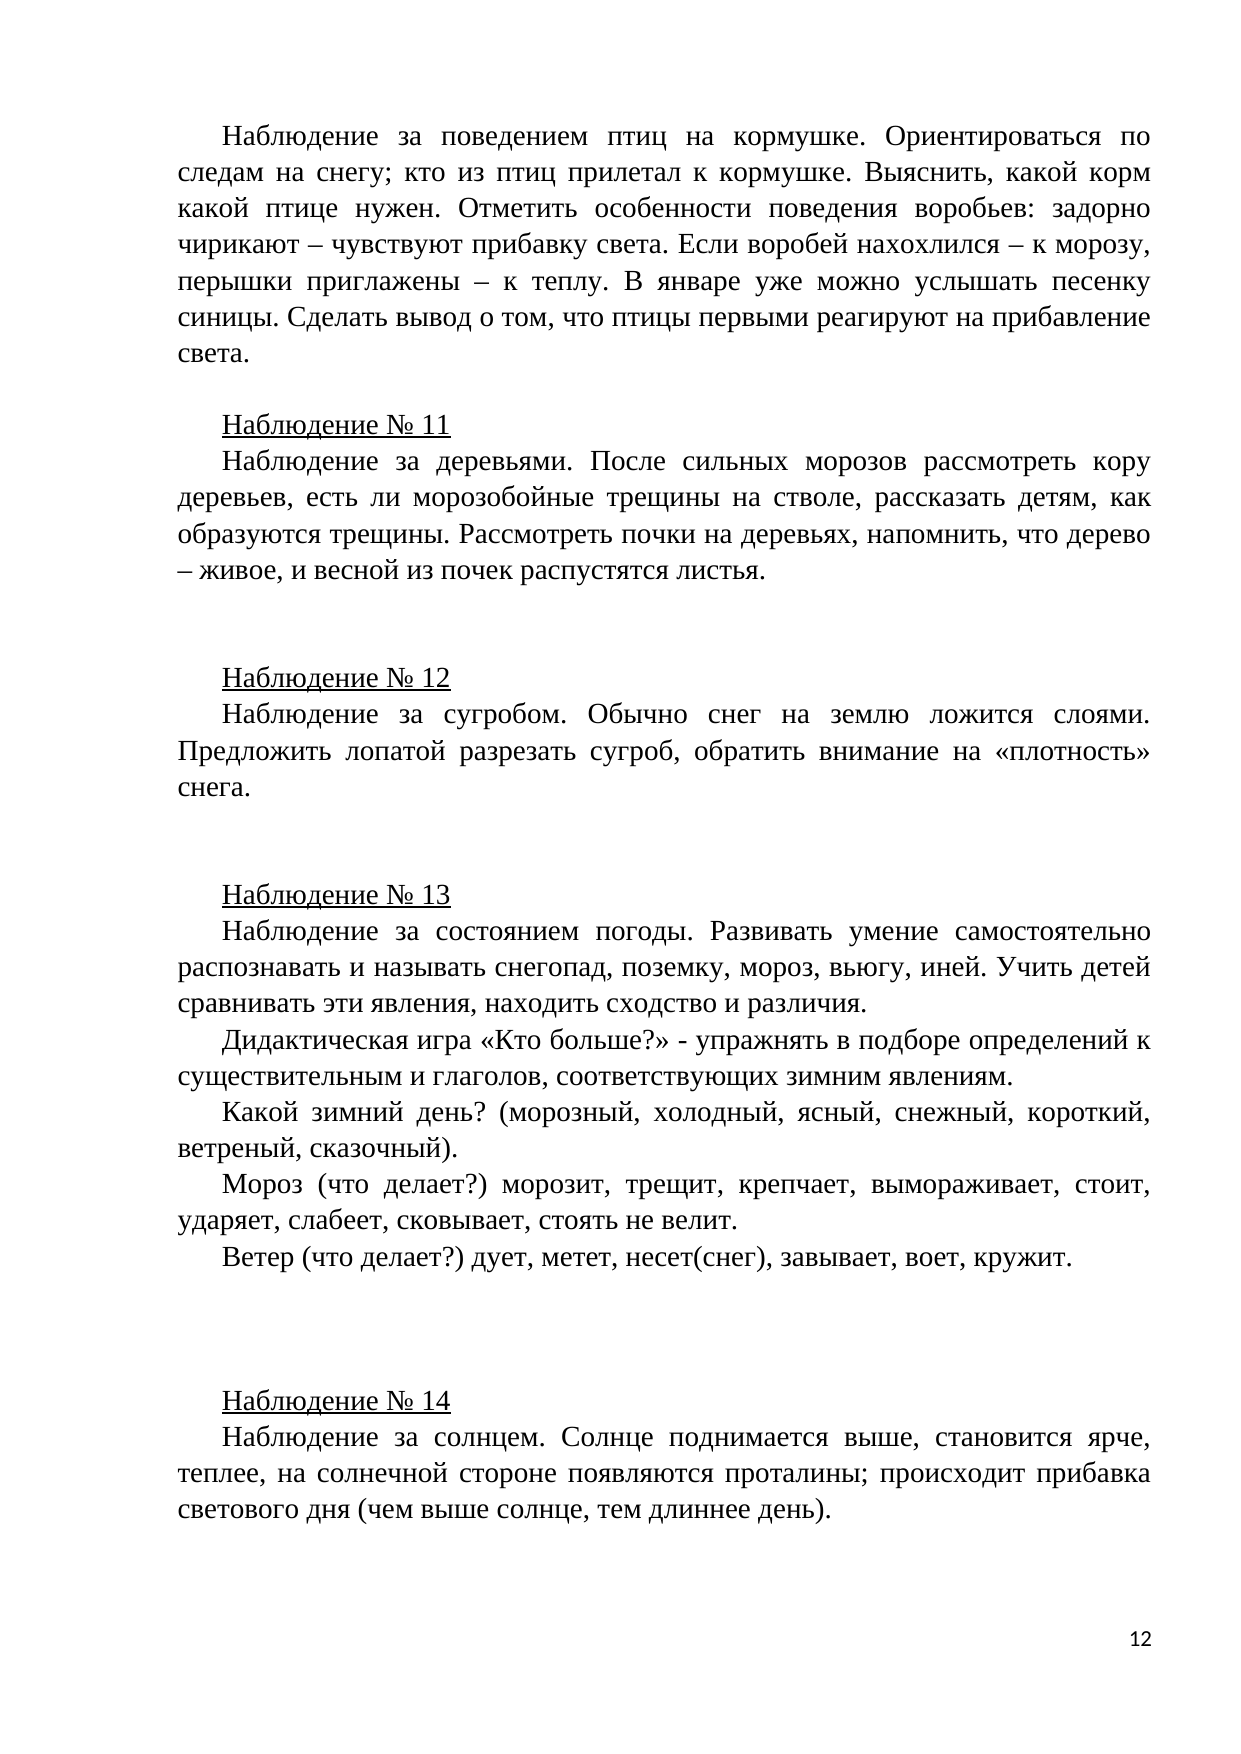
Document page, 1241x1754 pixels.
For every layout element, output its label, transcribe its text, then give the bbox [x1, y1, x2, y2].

text Наблюдение № 11 [177, 407, 1152, 441]
text Мороз (что делает?) морозит, трещит, крепчает, вымораживает, стоит, ударяет, слабеет, сковывает, стоять не велит. [177, 1166, 1152, 1236]
text Какой зимний день? (морозный, холодный, ясный, снежный, короткий, ветреный, сказочный). [177, 1094, 1152, 1164]
text Наблюдение за сугробом. Обычно снег на землю ложится слоями. Предложить лопатой разрезать сугроб, обратить внимание на «плотность» снега. [177, 696, 1152, 802]
text Наблюдение за поведением птиц на кормушке. Ориентироваться по следам на снегу; кто из птиц прилетал к кормушке. Выяснить, какой корм какой птице нужен. Отметить особенности поведения воробьев: задорно чирикают – чувствуют прибавку света. Если воробей нахохлился – к морозу, перышки приглажены – к теплу. В январе уже можно услышать песенку синицы. Сделать вывод о том, что птицы первыми реагируют на прибавление света. [177, 118, 1152, 368]
text Наблюдение № 12 [177, 660, 1152, 694]
text Ветер (что делает?) дует, метет, несет(снег), завывает, воет, кружит. [177, 1239, 1152, 1272]
text Наблюдение за деревьями. После сильных морозов рассмотреть кору деревьев, есть ли морозобойные трещины на стволе, рассказать детям, как образуются трещины. Рассмотреть почки на деревьях, напомнить, что дерево – живое, и весной из почек распустятся листья. [177, 443, 1152, 585]
text Дидактическая игра «Кто больше?» - упражнять в подборе определений к существительным и глаголов, соответствующих зимним явлениям. [177, 1022, 1152, 1091]
text Наблюдение за состоянием погоды. Развивать умение самостоятельно распознавать и называть снегопад, поземку, мороз, вьюгу, иней. Учить детей сравнивать эти явления, находить сходство и различия. [177, 913, 1152, 1019]
text Наблюдение № 13 [177, 877, 1152, 911]
text Наблюдение № 14 [177, 1383, 1152, 1417]
text Наблюдение за солнцем. Солнце поднимается выше, становится ярче, теплее, на солнечной стороне появляются проталины; происходит прибавка светового дня (чем выше солнце, тем длиннее день). [177, 1419, 1152, 1525]
